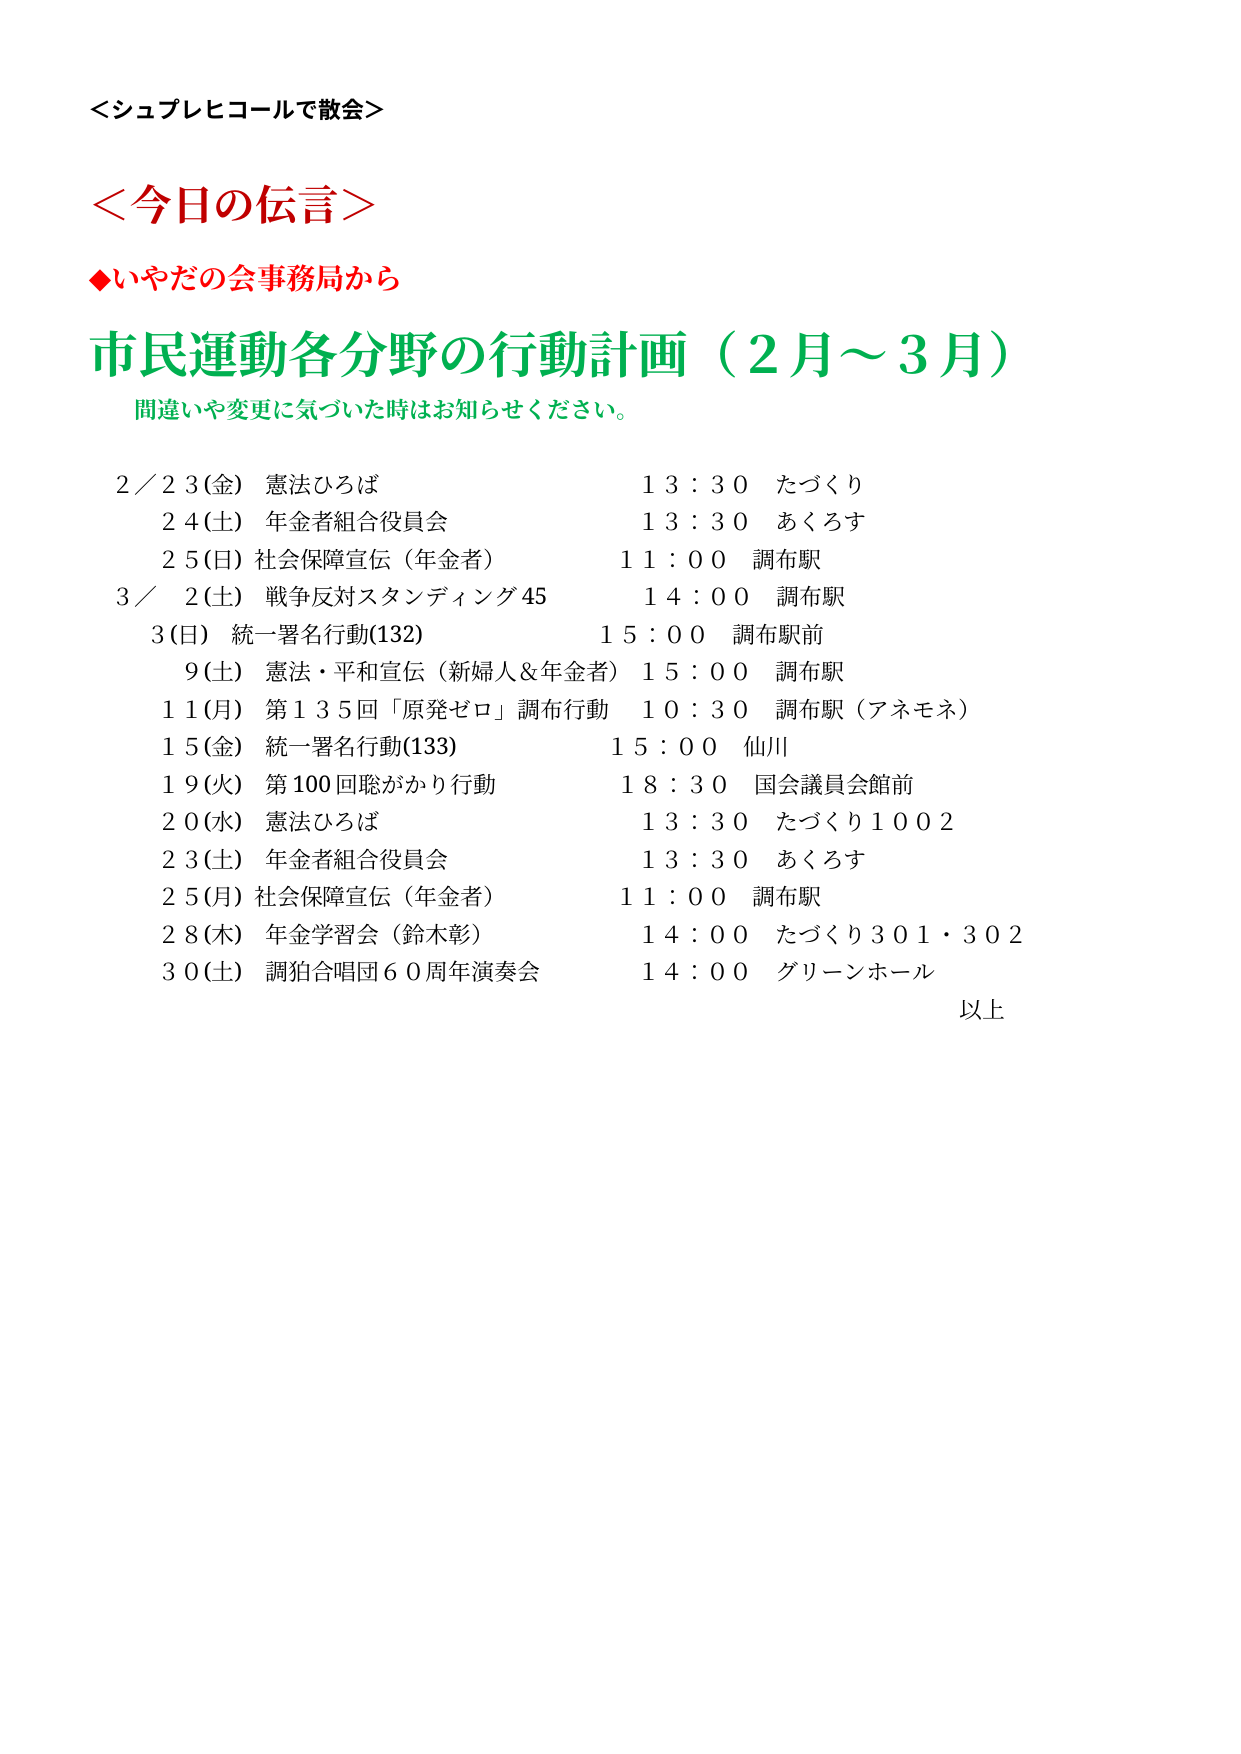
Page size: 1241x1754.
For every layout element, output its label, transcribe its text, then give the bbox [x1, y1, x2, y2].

text ２４(土) 年金者組合役員会 １３：３０ あくろす [89, 502, 1152, 539]
text ９(土) 憲法・平和宣伝（新婦人＆年金者） １５：００ 調布駅 [89, 652, 1152, 689]
text ２５(日) 社会保障宣伝（年金者） １１：００ 調布駅 [89, 539, 1152, 577]
text ３／ ２(土) 戦争反対スタンディング45 １４：００ 調布駅 [89, 577, 1152, 614]
text １９(火) 第100回聡がかり行動 １８：３０ 国会議員会館前 [89, 764, 1152, 802]
text 間違いや変更に気づいた時はお知らせください。 [89, 389, 1152, 427]
text ＜シュプレヒコールで散会＞ [89, 89, 1152, 127]
text ２８(木) 年金学習会（鈴木彰） １４：００ たづくり３０１・３０２ [89, 914, 1152, 952]
text ３(日) 統一署名行動(132) １５：００ 調布駅前 [89, 614, 1152, 652]
text ２／２３(金) 憲法ひろば １３：３０ たづくり [89, 464, 1152, 502]
text ◆いやだの会事務局から [89, 239, 1152, 314]
text １１(月) 第１３５回「原発ゼロ」調布行動 １０：３０ 調布駅（アネモネ） [89, 689, 1152, 727]
text ３０(土) 調狛合唱団６０周年演奏会 １４：００ グリーンホール [89, 952, 1152, 989]
text ２０(水) 憲法ひろば １３：３０ たづくり１００２ [89, 802, 1152, 839]
text ２５(月) 社会保障宣伝（年金者） １１：００ 調布駅 [89, 877, 1152, 914]
text ＜今日の伝言＞ [89, 164, 1152, 239]
text 以上 [89, 989, 1152, 1027]
text １５(金) 統一署名行動(133) １５：００ 仙川 [89, 727, 1152, 764]
text ２３(土) 年金者組合役員会 １３：３０ あくろす [89, 839, 1152, 877]
text 市民運動各分野の行動計画（２月～３月） [89, 314, 1152, 389]
